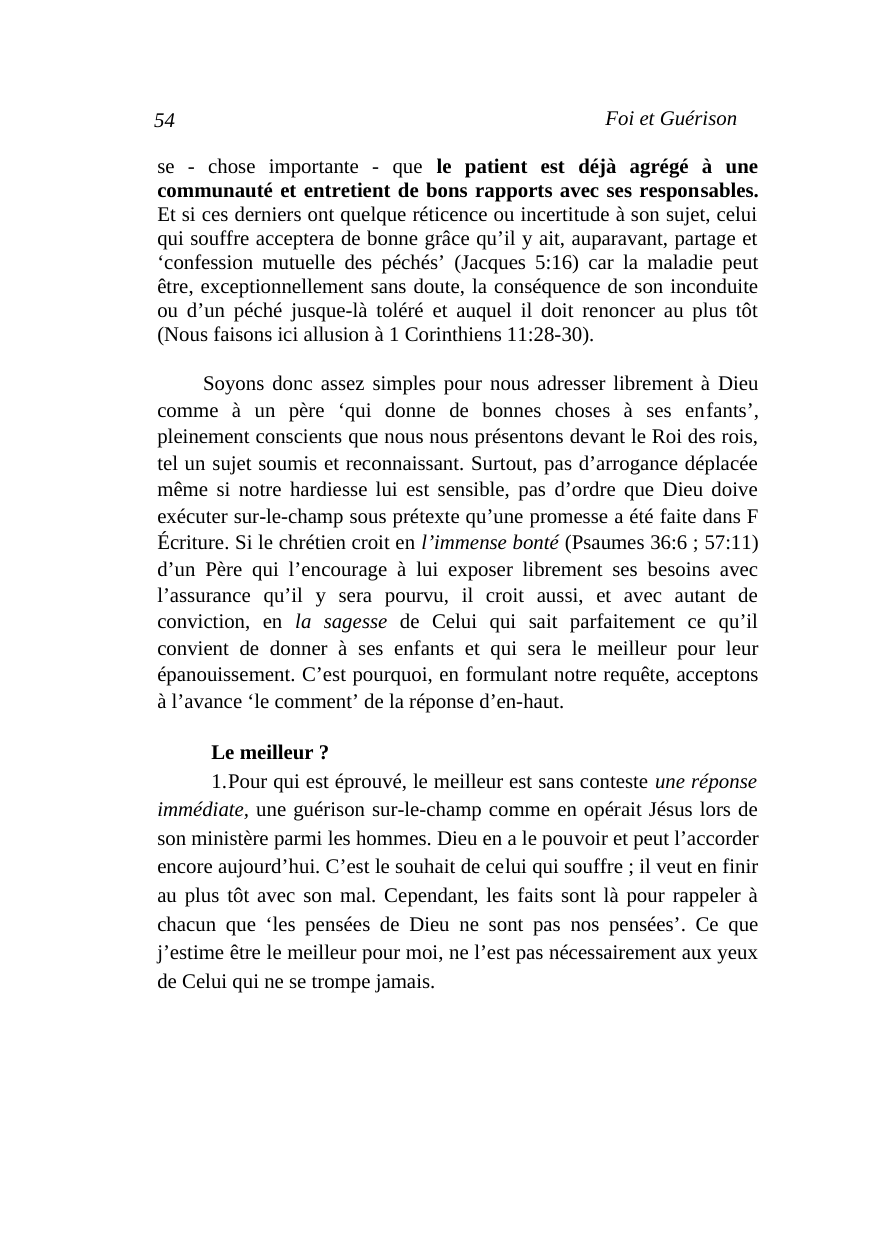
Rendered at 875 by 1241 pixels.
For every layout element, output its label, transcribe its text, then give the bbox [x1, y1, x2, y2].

text se - chose importante - que le patient est déjà agrégé à une communauté et entretient de bons rapports avec ses responsables. Et si ces derniers ont quelque réticence ou incertitude à son sujet, celui qui souffre acceptera de bonne grâce qu’il y ait, auparavant, partage et ‘confession mutuelle des péchés’ (Jacques 5:16) car la maladie peut être, exceptionnellement sans doute, la conséquence de son inconduite ou d’un péché jusque-là toléré et auquel il doit renoncer au plus tôt (Nous faisons ici allusion à 1 Corinthiens 11:28-30). [157, 154, 759, 346]
text Foi et Guérison [605, 106, 739, 130]
list Pour qui est éprouvé, le meilleur est sans conteste une réponse immédiate, une guérison sur-le-champ comme en opérait Jésus lors de son ministère parmi les hommes. Dieu en a le pouvoir et peut l’accorder encore aujourd’hui. C’est le souhait de celui qui souffre ; il veut en finir au plus tôt avec son mal. Cependant, les faits sont là pour rappeler à chacun que ‘les pensées de Dieu ne sont pas nos pensées’. Ce que j’estime être le meilleur pour moi, ne l’est pas nécessairement aux yeux de Celui qui ne se trompe jamais. [157, 769, 759, 993]
text 54 [154, 108, 177, 132]
text Soyons donc assez simples pour nous adresser librement à Dieu comme à un père ‘qui donne de bonnes choses à ses enfants’, pleinement conscients que nous nous présentons devant le Roi des rois, tel un sujet soumis et reconnaissant. Surtout, pas d’arrogance déplacée même si notre hardiesse lui est sensible, pas d’ordre que Dieu doive exécuter sur-le-champ sous prétexte qu’une promesse a été faite dans F Écriture. Si le chrétien croit en l’immense bonté (Psaumes 36:6 ; 57:11) d’un Père qui l’encourage à lui exposer librement ses besoins avec l’assurance qu’il y sera pourvu, il croit aussi, et avec autant de conviction, en la sagesse de Celui qui sait parfaitement ce qu’il convient de donner à ses enfants et qui sera le meilleur pour leur épanouissement. C’est pourquoi, en formulant notre requête, acceptons à l’avance ‘le comment’ de la réponse d’en-haut. [157, 371, 759, 713]
subtitle Le meilleur ? [157, 740, 759, 764]
